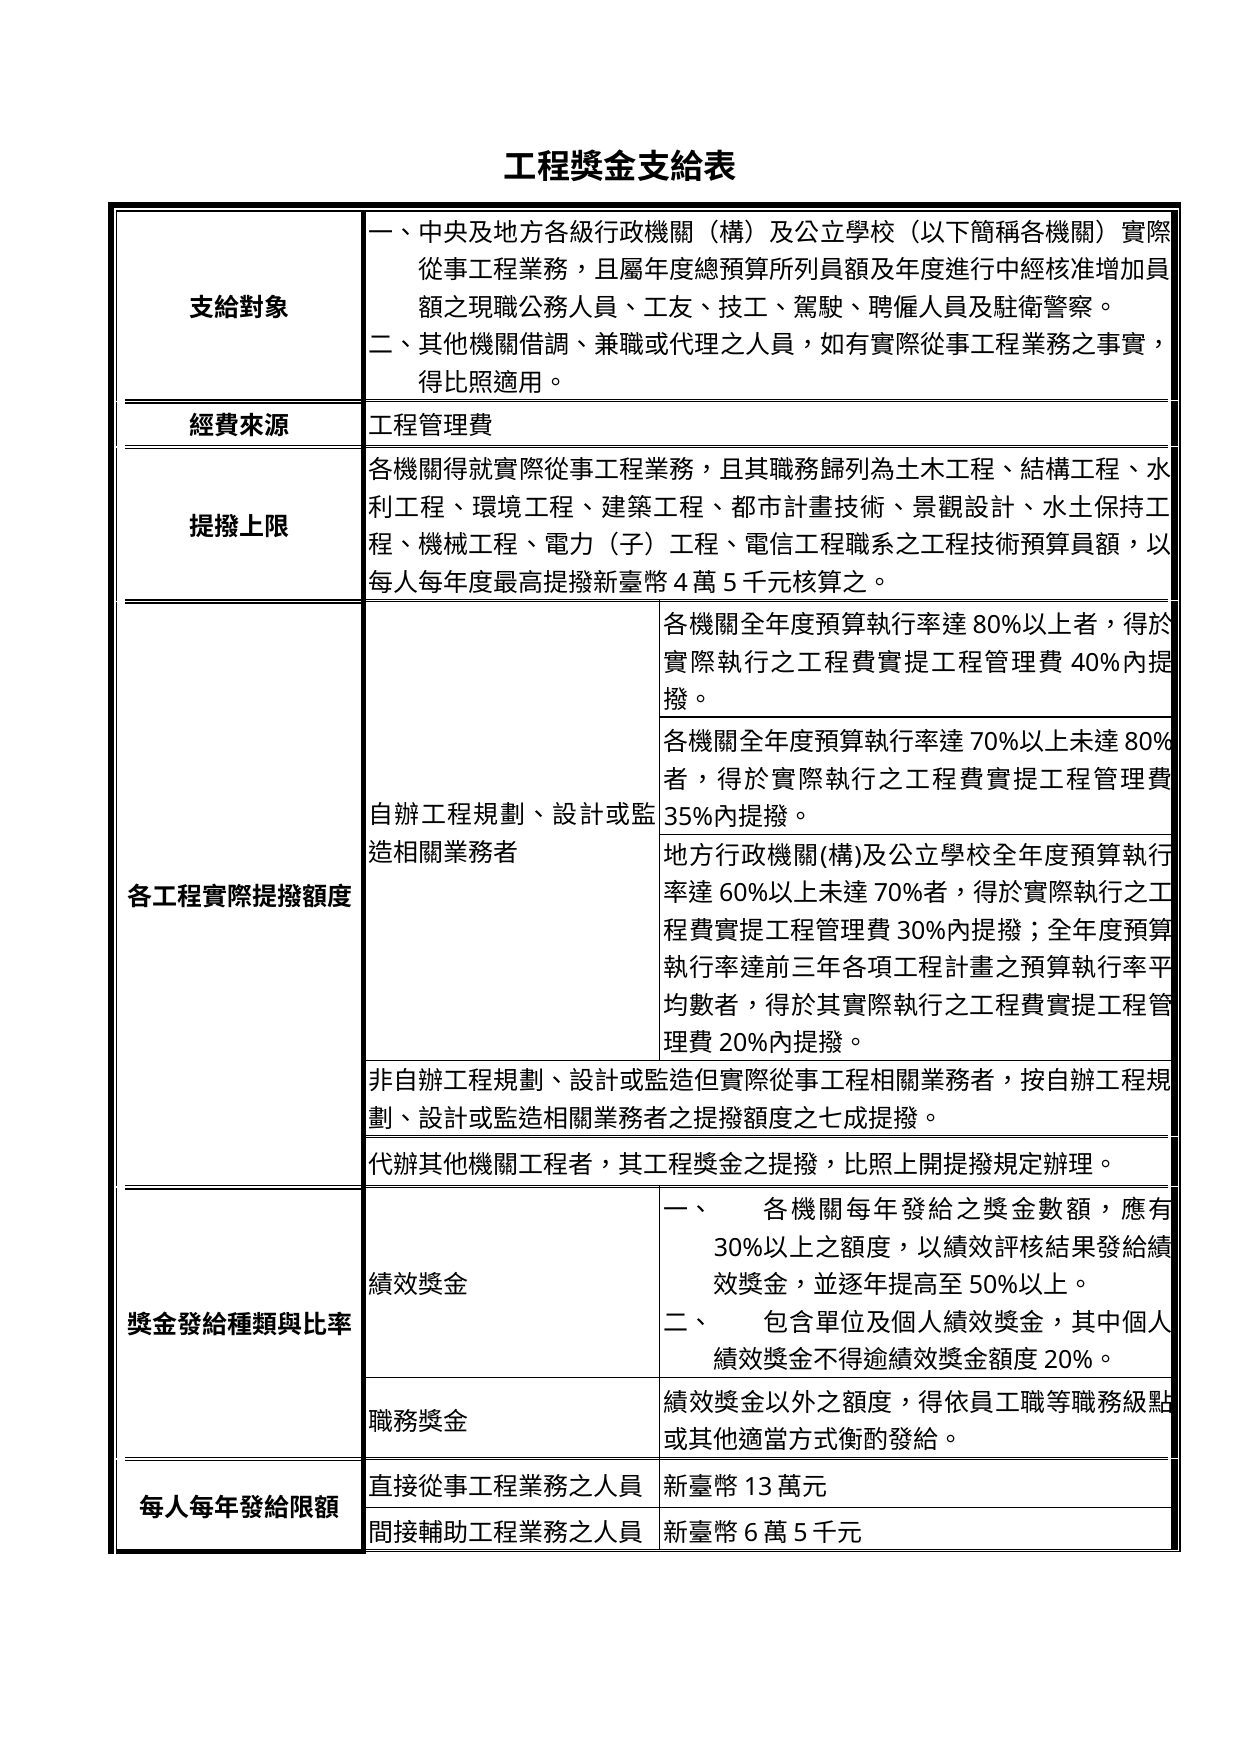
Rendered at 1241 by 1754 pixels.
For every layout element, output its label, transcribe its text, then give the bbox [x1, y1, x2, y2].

table_cell 職務獎金 [366, 1378, 659, 1457]
table_cell 績效獎金 [366, 1188, 659, 1377]
table_header 一、中央及地方各級行政機關（構）及公立學校（以下簡稱各機關）實際從事工程業務，且屬年度總預算所列員額及年度進行中經核准增加員額之現職公務人員、工友、技工、駕駛、聘僱人員及駐衛警察。 二、其他機關借調、兼職或代理之人員，如有實際從事工程業務之事實，得比照適用。 [366, 212, 1171, 399]
table_cell 各機關每年發給之獎金數額，應有30%以上之額度，以績效評核結果發給績效獎金，並逐年提高至50%以上。 包含單位及個人績效獎金，其中個人績效獎金不得逾績效獎金額度20%。 [660, 1185, 1176, 1377]
table_cell 新臺幣6萬5千元 [660, 1508, 1171, 1549]
text 工程獎金支給表 [118, 127, 1122, 202]
table_cell 各機關得就實際從事工程業務，且其職務歸列為土木工程、結構工程、水利工程、環境工程、建築工程、都市計畫技術、景觀設計、水土保持工程、機械工程、電力（子）工程、電信工程職系之工程技術預算員額，以每人每年度最高提撥新臺幣4萬5千元核算之。 [366, 445, 1176, 599]
table_cell 非自辦工程規劃、設計或監造但實際從事工程相關業務者，按自辦工程規劃、設計或監造相關業務者之提撥額度之七成提撥。 [366, 1061, 1171, 1135]
table_cell 績效獎金以外之額度，得依員工職等職務級點或其他適當方式衡酌發給。 [660, 1378, 1171, 1457]
table_cell 各機關全年度預算執行率達70%以上未達80%者，得於實際執行之工程費實提工程管理費35%內提撥。 [660, 718, 1171, 833]
table_cell 每人每年發給限額 [114, 1457, 361, 1549]
table_cell 獎金發給種類與比率 [114, 1185, 361, 1457]
table_header 支給對象 [117, 212, 361, 399]
table_cell 各機關全年度預算執行率達80%以上者，得於實際執行之工程費實提工程管理費40%內提撥。 [660, 599, 1176, 716]
table_cell 直接從事工程業務之人員 [366, 1460, 659, 1507]
table_cell 新臺幣13萬元 [660, 1457, 1176, 1507]
table_cell 提撥上限 [114, 445, 361, 599]
table_cell 工程管理費 [366, 399, 1176, 444]
table_cell 代辦其他機關工程者，其工程獎金之提撥，比照上開提撥規定辦理。 [366, 1135, 1176, 1185]
table_cell 間接輔助工程業務之人員 [366, 1508, 659, 1549]
table_cell 經費來源 [114, 399, 361, 444]
table_cell 地方行政機關(構)及公立學校全年度預算執行率達60%以上未達70%者，得於實際執行之工程費實提工程管理費30%內提撥；全年度預算執行率達前三年各項工程計畫之預算執行率平均數者，得於其實際執行之工程費實提工程管理費20%內提撥。 [660, 835, 1171, 1059]
table_cell 各工程實際提撥額度 [114, 599, 361, 1185]
table_cell 自辦工程規劃、設計或監造相關業務者 [366, 602, 659, 1059]
